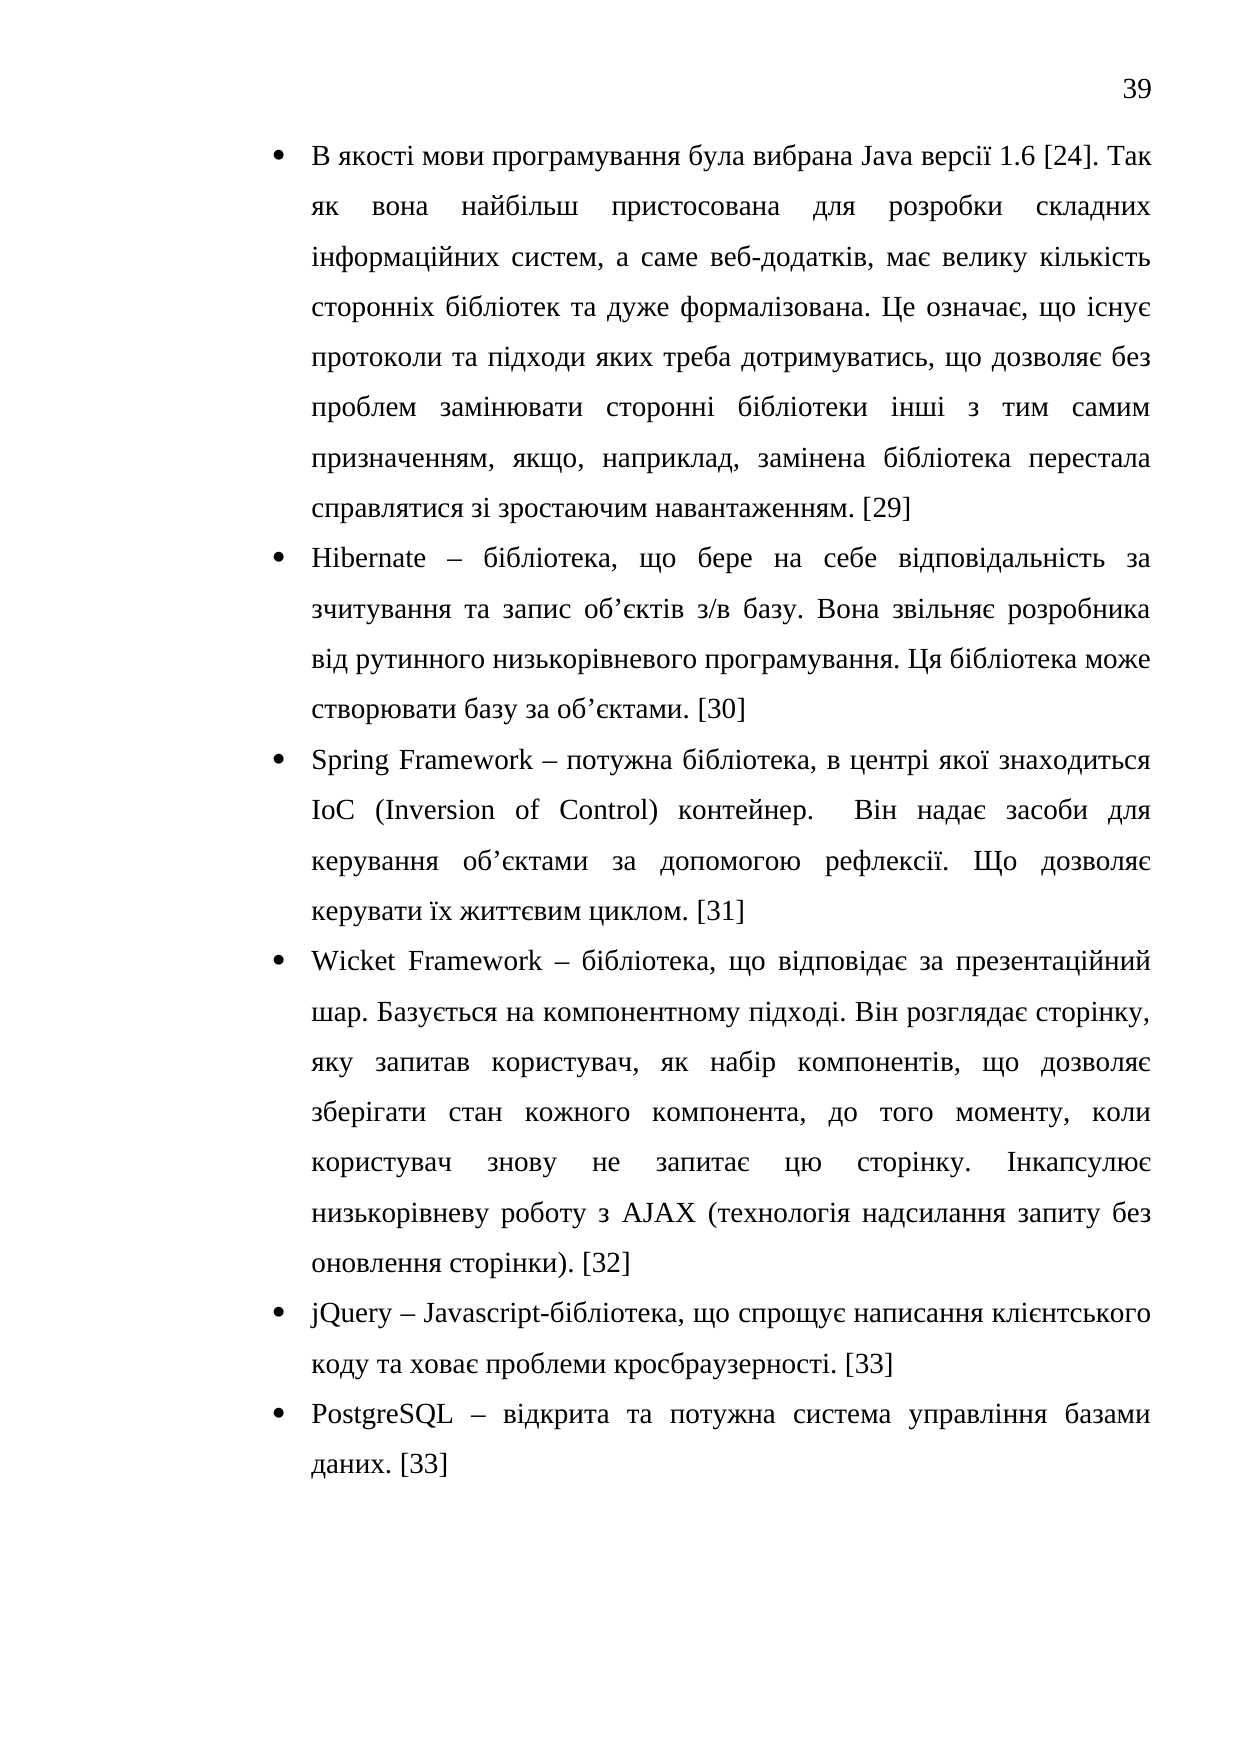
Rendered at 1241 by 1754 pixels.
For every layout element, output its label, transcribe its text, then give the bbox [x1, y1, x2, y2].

list Hibernate – бібліотека, що бере на себе відповідальність за зчитування та запис об’єктів з/в базу. Вона звільняє розробника від рутинного низькорівневого програмування. Ця бібліотека може створювати базу за об’єктами. [30] [274, 541, 1152, 725]
list jQuery – Javascript-бібліотека, що спрощує написання клієнтського коду та ховає проблеми кросбраузерності. [33] [274, 1296, 1152, 1379]
list В якості мови програмування була вибрана Java версії 1.6 [24]. Так як вона найбільш пристосована для розробки складних інформаційних систем, а саме веб-додатків, має велику кількість сторонніх бібліотек та дуже формалізована. Це означає, що існує протоколи та підходи яких треба дотримуватись, що дозволяє без проблем замінювати сторонні бібліотеки інші з тим самим призначенням, якщо, наприклад, замінена бібліотека перестала справлятися зі зростаючим навантаженням. [29] [274, 138, 1152, 524]
list PostgreSQL – відкрита та потужна система управління базами даних. [33] [274, 1396, 1152, 1480]
list Wicket Framework – бібліотека, що відповідає за презентаційний шар. Базується на компонентному підході. Він розглядає сторінку, яку запитав користувач, як набір компонентів, що дозволяє зберігати стан кожного компонента, до того моменту, коли користувач знову не запитає цю сторінку. Інкапсулює низькорівневу роботу з AJAX (технологія надсилання запиту без оновлення сторінки). [32] [274, 943, 1152, 1279]
list Spring Framework – потужна бібліотека, в центрі якої знаходиться IoC (Inversion of Control) контейнер. Він надає засоби для керування об’єктами за допомогою рефлексії. Що дозволяє керувати їх життєвим циклом. [31] [274, 742, 1152, 926]
